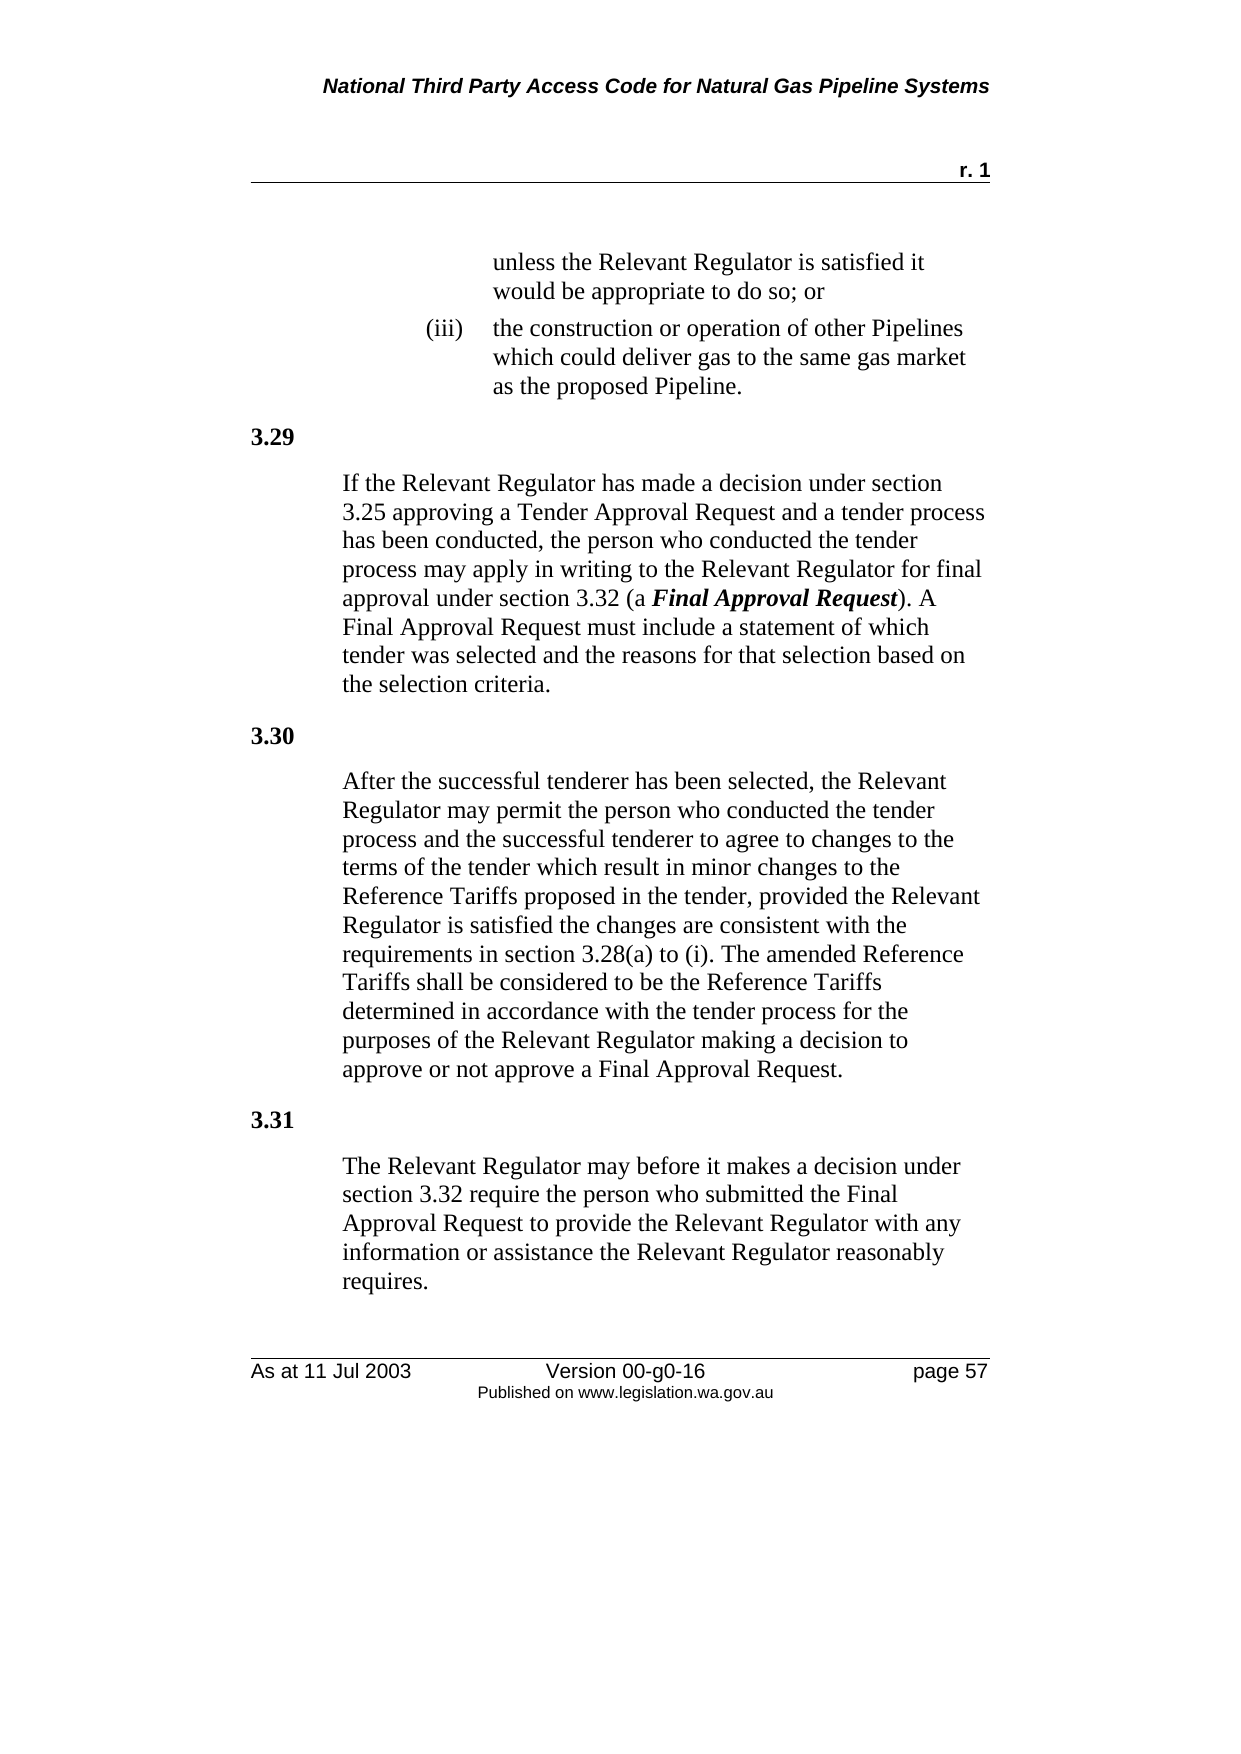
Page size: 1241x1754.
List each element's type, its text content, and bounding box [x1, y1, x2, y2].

subtitle 3.30 [251, 721, 990, 749]
text If the Relevant Regulator has made a decision under section 3.25 approving a Tender Approval Request and a tender process has been conducted, the person who conducted the tender process may apply in writing to the Relevant Regulator for final approval under section 3.32 (a Final Approval Request). A Final Approval Request must include a statement of which tender was selected and the reasons for that selection based on the selection criteria. [251, 468, 990, 698]
subtitle 3.31 [251, 1105, 990, 1134]
text (iii) the construction or operation of other Pipelines which could deliver gas to the same gas market as the proposed Pipeline. [251, 313, 990, 399]
text The Relevant Regulator may before it makes a decision under section 3.32 require the person who submitted the Final Approval Request to provide the Relevant Regulator with any information or assistance the Relevant Regulator reasonably requires. [251, 1151, 990, 1294]
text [251, 247, 990, 305]
text After the successful tenderer has been selected, the Relevant Regulator may permit the person who conducted the tender process and the successful tenderer to agree to changes to the terms of the tender which result in minor changes to the Reference Tariffs proposed in the tender, provided the Relevant Regulator is satisfied the changes are consistent with the requirements in section 3.28(a) to (i). The amended Reference Tariffs shall be considered to be the Reference Tariffs determined in accordance with the tender process for the purposes of the Relevant Regulator making a decision to approve or not approve a Final Approval Request. [251, 766, 990, 1082]
subtitle 3.29 [251, 422, 990, 451]
